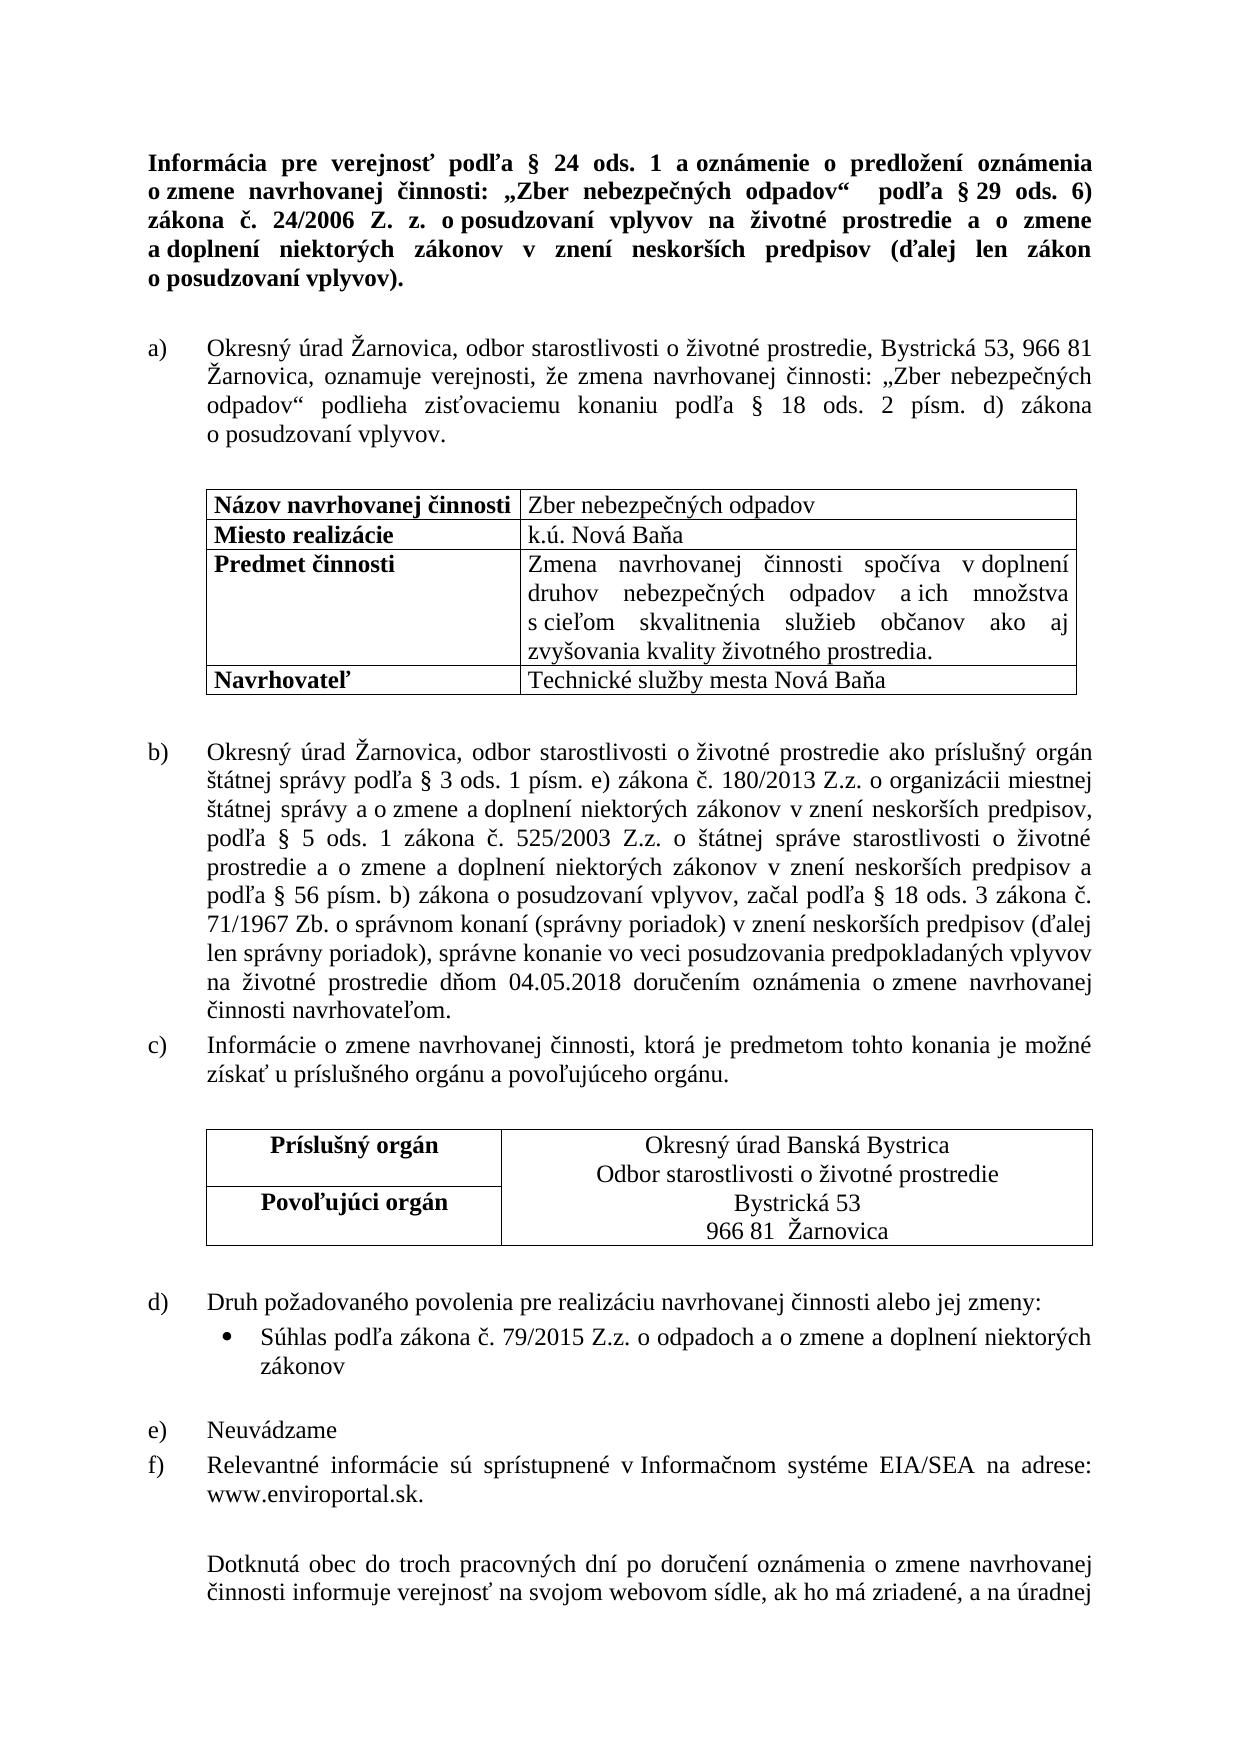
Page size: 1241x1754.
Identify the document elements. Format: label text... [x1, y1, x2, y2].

table_cell Zmena navrhovanej činnosti spočíva v doplnení druhov nebezpečných odpadov a ich množstva s cieľom skvalitnenia služieb občanov ako aj zvyšovania kvality životného prostredia. [521, 550, 1076, 664]
table_cell Technické služby mesta Nová Baňa [521, 666, 1076, 694]
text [207, 1549, 1093, 1606]
list Neuvádzame [148, 1415, 1093, 1444]
table_cell Navrhovateľ [207, 666, 520, 694]
list Relevantné informácie sú sprístupnené v Informačnom systéme EIA/SEA na adrese: www.enviroportal.sk. [148, 1450, 1093, 1507]
table_cell Miesto realizácie [207, 520, 520, 548]
list Druh požadovaného povolenia pre realizáciu navrhovanej činnosti alebo jej zmeny: [148, 1287, 1093, 1316]
table_cell k.ú. Nová Baňa [521, 520, 1076, 548]
table_cell Povoľujúci orgán [207, 1187, 501, 1245]
table_header Príslušný orgán [207, 1130, 501, 1186]
list Okresný úrad Žarnovica, odbor starostlivosti o životné prostredie ako príslušný orgán štátnej správy podľa § 3 ods. 1 písm. e) zákona č. 180/2013 Z.z. o organizácii miestnej štátnej správy a o zmene a doplnení niektorých zákonov v znení neskorších predpisov, podľa § 5 ods. 1 zákona č. 525/2003 Z.z. o štátnej správe starostlivosti o životné prostredie a o zmene a doplnení niektorých zákonov v znení neskorších predpisov a podľa § 56 písm. b) zákona o posudzovaní vplyvov, začal podľa § 18 ods. 3 zákona č. 71/1967 Zb. o správnom konaní (správny poriadok) v znení neskorších predpisov (ďalej len správny poriadok), správne konanie vo veci posudzovania predpokladaných vplyvov na životné prostredie dňom 04.05.2018 doručením oznámenia o zmene navrhovanej činnosti navrhovateľom. [148, 737, 1093, 1024]
list Okresný úrad Žarnovica, odbor starostlivosti o životné prostredie, Bystrická 53, 966 81 Žarnovica, oznamuje verejnosti, že zmena navrhovanej činnosti: „Zber nebezpečných odpadov“ podlieha zisťovaciemu konaniu podľa § 18 ods. 2 písm. d) zákona o posudzovaní vplyvov. [148, 333, 1093, 448]
table_header Zber nebezpečných odpadov [521, 490, 1076, 519]
table_cell Predmet činnosti [207, 550, 520, 664]
list Informácie o zmene navrhovanej činnosti, ktorá je predmetom tohto konania je možné získať u príslušného orgánu a povoľujúceho orgánu. [148, 1030, 1093, 1088]
table_header Názov navrhovanej činnosti [207, 490, 520, 519]
subtitle Informácia pre verejnosť podľa § 24 ods. 1 a oznámenie o predložení oznámenia o zmene navrhovanej činnosti: „Zber nebezpečných odpadov“ podľa § 29 ods. 6) zákona č. 24/2006 Z. z. o posudzovaní vplyvov na životné prostredie a o zmene a doplnení niektorých zákonov v znení neskorších predpisov (ďalej len zákon o posudzovaní vplyvov). [148, 148, 1093, 291]
table_header Okresný úrad Banská Bystrica Odbor starostlivosti o životné prostredie Bystrická 53 966 81 Žarnovica [502, 1130, 1092, 1245]
list Súhlas podľa zákona č. 79/2015 Z.z. o odpadoch a o zmene a doplnení niektorých zákonov [223, 1322, 1093, 1380]
